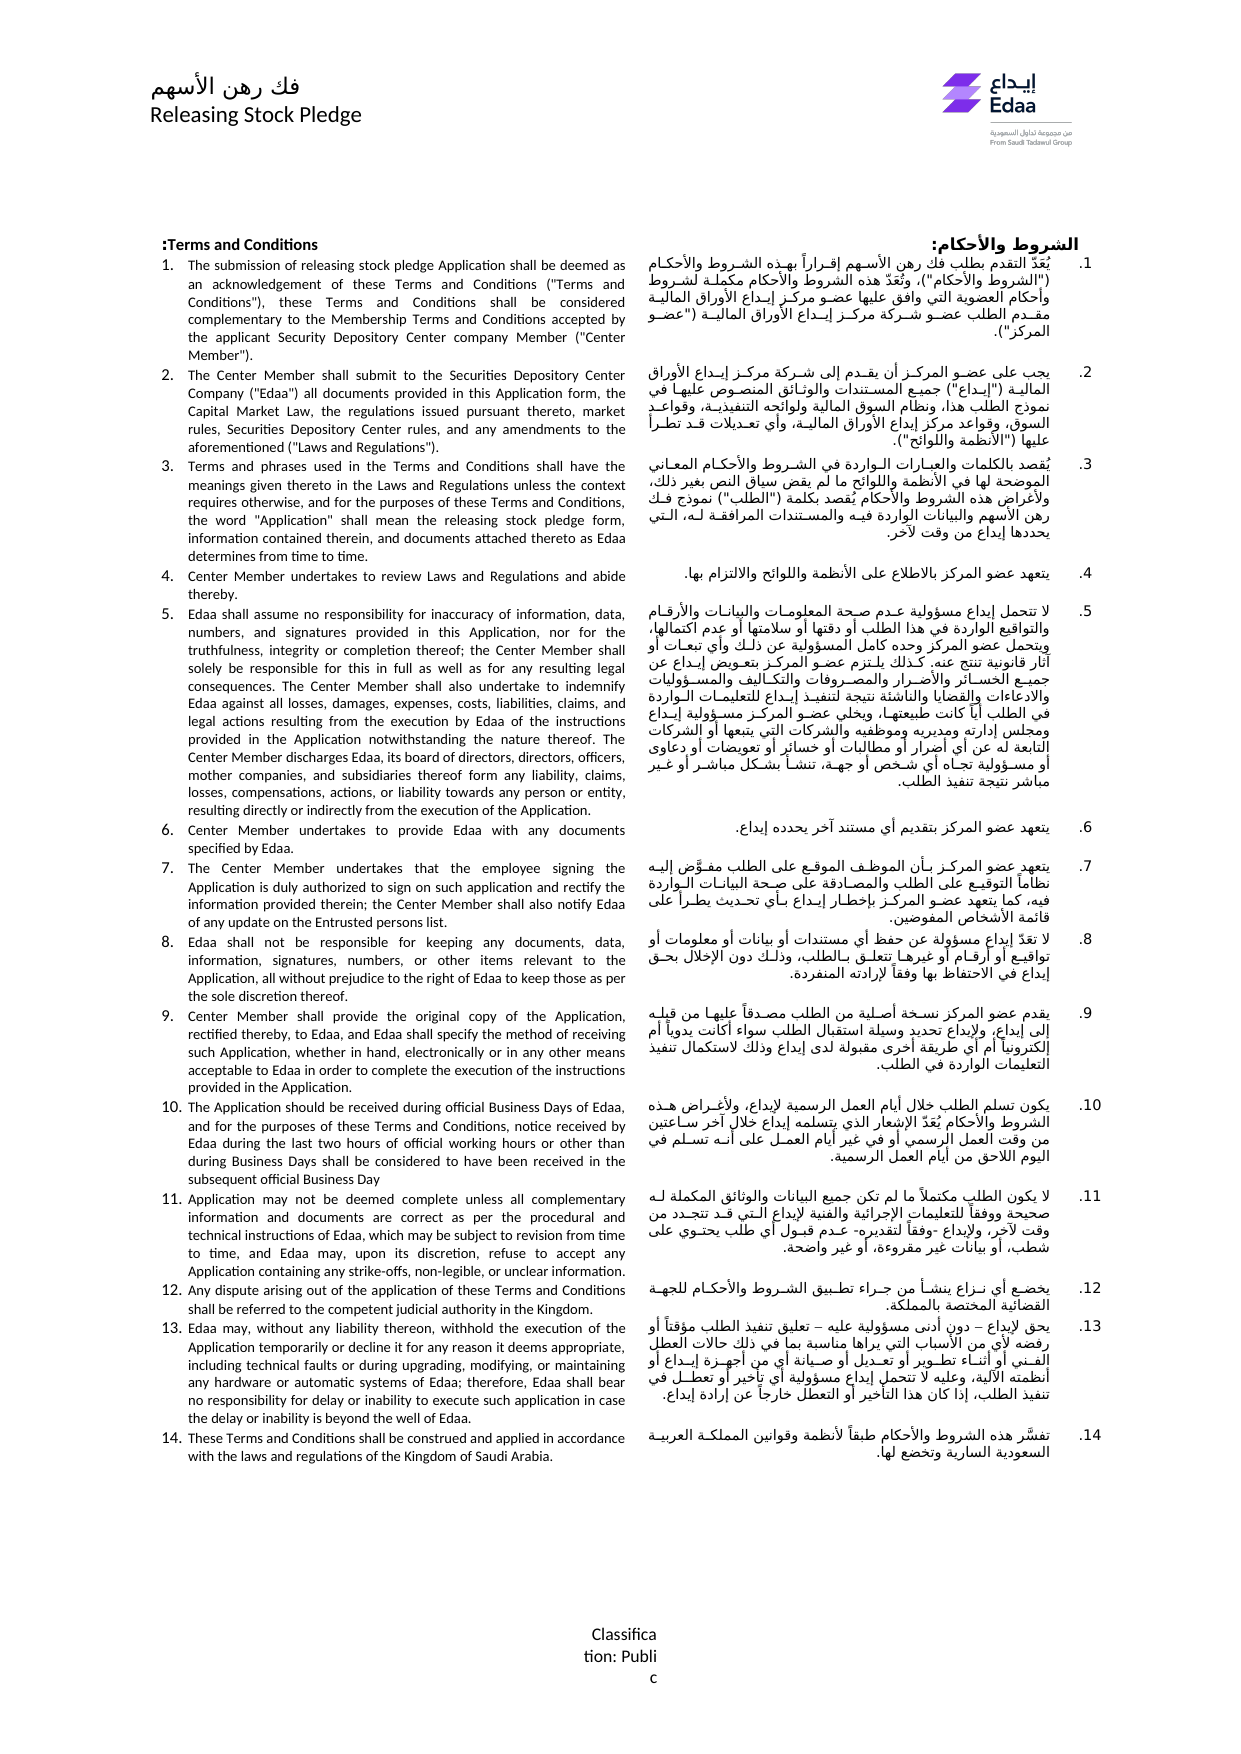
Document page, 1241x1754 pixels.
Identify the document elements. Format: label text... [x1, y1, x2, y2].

table_cell يتعهد عضو المركز بأن الموظف الموقع على الطلب مفوَّض إليه نظاماً التوقيع على الطلب والمصادقة على صحة البيانات الواردة فيه، كما يتعهد عضو المركز بإخطار إيداع بأي تحديث يطرأ على قائمة الأشخاص المفوضين. [637, 858, 1090, 931]
table_cell Center Member undertakes to review Laws and Regulations and abide thereby. [150, 565, 637, 603]
table_cell Center Member undertakes to provide Edaa with any documents specified by Edaa. [150, 819, 637, 857]
table_cell لا تتحمل إيداع مسؤولية عدم صحة المعلومات والبيانات والأرقام والتواقيع الواردة في هذا الطلب أو دقتها أو سلامتها أو عدم اكتمالها، ويتحمل عضو المركز وحده كامل المسؤولية عن ذلك وأي تبعات أو آثار قانونية تنتج عنه. كذلك يلتزم عضو المركز بتعويض إيداع عن جميع الخسائر والأضرار والمصروفات والتكاليف والمسؤوليات والادعاءات والقضايا والناشئة نتيجة لتنفيذ إيداع للتعليمات الواردة في الطلب أياً كانت طبيعتها، ويخلي عضو المركز مسؤولية إيداع ومجلس إدارته ومديريه وموظفيه والشركات التي يتبعها أو الشركات التابعة له عن أي أضرار أو مطالبات أو خسائر أو تعويضات أو دعاوى أو مسؤولية تجاه أي شخص أو جهة، تنشأ بشكل مباشر أو غير مباشر نتيجة تنفيذ الطلب. [637, 603, 1090, 819]
table_cell يجب على عضو المركز أن يقدم إلى شركة مركز إيداع الأوراق المالية ("إيداع") جميع المستندات والوثائق المنصوص عليها في نموذج الطلب هذا، ونظام السوق المالية ولوائحه التنفيذية، وقواعد السوق، وقواعد مركز إيداع الأوراق المالية، وأي تعديلات قد تطرأ عليها ("الأنظمة واللوائح"). [637, 364, 1090, 456]
table_cell يُقصد بالكلمات والعبارات الواردة في الشروط والأحكام المعاني الموضحة لها في الأنظمة واللوائح ما لم يقض سياق النص بغير ذلك، ولأغراض هذه الشروط والأحكام يُقصد بكلمة ("الطلب") نموذج فك رهن الأسهم والبيانات الواردة فيه والمستندات المرافقة له، التي يحددها إيداع من وقت لآخر. [637, 456, 1090, 565]
table_cell يخضع أي نزاع ينشأ من جراء تطبيق الشروط والأحكام للجهة القضائية المختصة بالمملكة. [637, 1280, 1090, 1318]
table_header Terms and Conditions: [150, 234, 637, 255]
table_cell The Center Member undertakes that the employee signing the Application is duly authorized to sign on such application and rectify the information provided therein; the Center Member shall also notify Edaa of any update on the Entrusted persons list. [150, 858, 637, 931]
table_cell Edaa may, without any liability thereon, withhold the execution of the Application temporarily or decline it for any reason it deems appropriate, including technical faults or during upgrading, modifying, or maintaining any hardware or automatic systems of Edaa; therefore, Edaa shall bear no responsibility for delay or inability to execute such application in case the delay or inability is beyond the well of Edaa. [150, 1318, 637, 1427]
table_cell يحق لإيداع – دون أدنى مسؤولية عليه – تعليق تنفيذ الطلب مؤقتاً أو رفضه لأي من الأسباب التي يراها مناسبة بما في ذلك حالات العطل الفني أو أثناء تطوير أو تعديل أو صيانة أي من أجهزة إيداع أو أنظمته الآلية، وعليه لا تتحمل إيداع مسؤولية أي تأخير أو تعطل في تنفيذ الطلب، إذا كان هذا التأخير أو التعطل خارجاً عن إرادة إيداع. [637, 1318, 1090, 1427]
table_cell The Center Member shall submit to the Securities Depository Center Company ("Edaa") all documents provided in this Application form, the Capital Market Law, the regulations issued pursuant thereto, market rules, Securities Depository Center rules, and any amendments to the aforementioned ("Laws and Regulations"). [150, 364, 637, 456]
table_cell The submission of releasing stock pledge Application shall be deemed as an acknowledgement of these Terms and Conditions ("Terms and Conditions"), these Terms and Conditions shall be considered complementary to the Membership Terms and Conditions accepted by the applicant Security Depository Center company Member ("Center Member"). [150, 255, 637, 364]
table_cell Center Member shall provide the original copy of the Application, rectified thereby, to Edaa, and Edaa shall specify the method of receiving such Application, whether in hand, electronically or in any other means acceptable to Edaa in order to complete the execution of the instructions provided in the Application. [150, 1005, 637, 1097]
picture [923, 54, 1091, 164]
table_cell Application may not be deemed complete unless all complementary information and documents are correct as per the procedural and technical instructions of Edaa, which may be subject to revision from time to time, and Edaa may, upon its discretion, refuse to accept any Application containing any strike-offs, non-legible, or unclear information. [150, 1188, 637, 1280]
table_header الشروط والأحكام: [637, 234, 1090, 255]
table_cell يقدم عضو المركز نسخة أصلية من الطلب مصدقاً عليها من قبله إلى إيداع، ولإيداع تحديد وسيلة استقبال الطلب سواء أكانت يدوياً أم إلكترونياً أم أي طريقة أخرى مقبولة لدى إيداع وذلك لاستكمال تنفيذ التعليمات الواردة في الطلب. [637, 1005, 1090, 1097]
table_cell The Application should be received during official Business Days of Edaa, and for the purposes of these Terms and Conditions, notice received by Edaa during the last two hours of official working hours or other than during Business Days shall be considered to have been received in the subsequent official Business Day [150, 1097, 637, 1188]
table_cell يتعهد عضو المركز بتقديم أي مستند آخر يحدده إيداع. [637, 819, 1090, 857]
table_cell Any dispute arising out of the application of these Terms and Conditions shall be referred to the competent judicial authority in the Kingdom. [150, 1280, 637, 1318]
table_cell Edaa shall assume no responsibility for inaccuracy of information, data, numbers, and signatures provided in this Application, nor for the truthfulness, integrity or completion thereof; the Center Member shall solely be responsible for this in full as well as for any resulting legal consequences. The Center Member shall also undertake to indemnify Edaa against all losses, damages, expenses, costs, liabilities, claims, and legal actions resulting from the execution by Edaa of the instructions provided in the Application notwithstanding the nature thereof. The Center Member discharges Edaa, its board of directors, directors, officers, mother companies, and subsidiaries thereof form any liability, claims, losses, compensations, actions, or liability towards any person or entity, resulting directly or indirectly from the execution of the Application. [150, 603, 637, 819]
table_cell Edaa shall not be responsible for keeping any documents, data, information, signatures, numbers, or other items relevant to the Application, all without prejudice to the right of Edaa to keep those as per the sole discretion thereof. [150, 931, 637, 1005]
table_cell لا يكون الطلب مكتملاً ما لم تكن جميع البيانات والوثائق المكملة لـه صحيحة ووفقاً للتعليمات الإجرائية والفنية لإيداع التي قد تتجدد من وقت لآخر، ولإيداع -وفقاً لتقديره- عدم قبول أي طلب يحتوي على شطب، أو بيانات غير مقروءة، أو غير واضحة. [637, 1188, 1090, 1280]
table_cell يتعهد عضو المركز بالاطلاع على الأنظمة واللوائح والالتزام بها. [637, 565, 1090, 603]
table_cell لا تعَدّ إيداع مسؤولة عن حفظ أي مستندات أو بيانات أو معلومات أو تواقيع أو أرقام أو غيرها تتعلق بالطلب، وذلك دون الإخلال بحق إيداع في الاحتفاظ بها وفقاً لإرادته المنفردة. [637, 931, 1090, 1005]
table_cell Terms and phrases used in the Terms and Conditions shall have the meanings given thereto in the Laws and Regulations unless the context requires otherwise, and for the purposes of these Terms and Conditions, the word "Application" shall mean the releasing stock pledge form, information contained therein, and documents attached thereto as Edaa determines from time to time. [150, 456, 637, 565]
table_cell تفسَّر هذه الشروط والأحكام طبقاً لأنظمة وقوانين المملكة العربية السعودية السارية وتخضع لها. [637, 1427, 1090, 1465]
table_cell يكون تسلم الطلب خلال أيام العمل الرسمية لإيداع، ولأغراض هذه الشروط والأحكام يُعَدّ الإشعار الذي يتسلمه إيداع خلال آخر ساعتين من وقت العمل الرسمي أو في غير أيام العمل على أنه تسلم في اليوم اللاحق من أيام العمل الرسمية. [637, 1097, 1090, 1188]
table_cell يُعَدّ التقدم بطلب فك رهن الأسهم إقراراً بهذه الشروط والأحكام ("الشروط والأحكام")، وتُعَدّ هذه الشروط والأحكام مكملة لشروط وأحكام العضوية التي وافق عليها عضو مركز إيداع الأوراق المالية مقدم الطلب عضو شركة مركز إيداع الأوراق المالية ("عضو المركز"). [637, 255, 1090, 364]
table_cell These Terms and Conditions shall be construed and applied in accordance with the laws and regulations of the Kingdom of Saudi Arabia. [150, 1427, 637, 1465]
